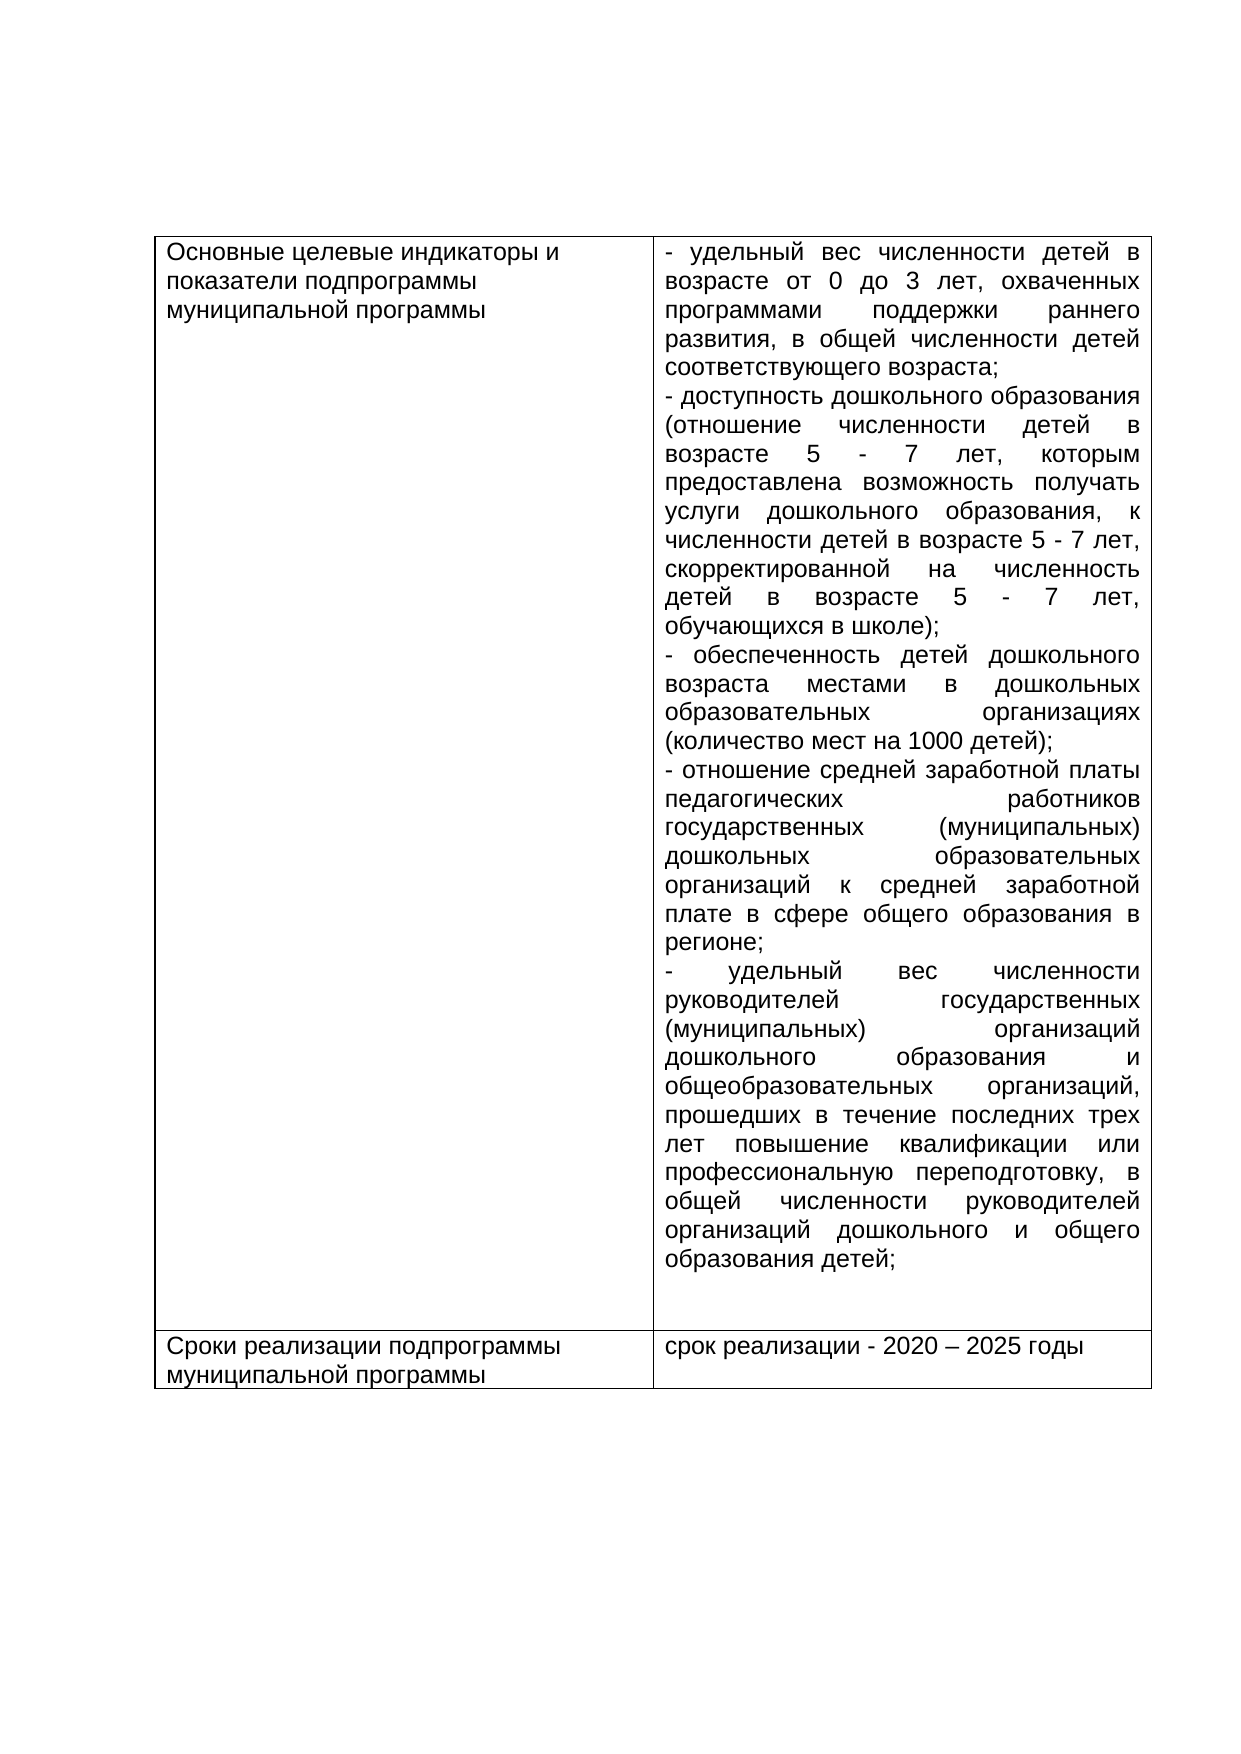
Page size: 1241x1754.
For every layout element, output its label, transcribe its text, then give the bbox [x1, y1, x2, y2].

table_cell Сроки реализации подпрограммы муниципальной программы [156, 1331, 653, 1388]
table_cell - удельный вес численности детей в возрасте от 0 до 3 лет, охваченных программами поддержки раннего развития, в общей численности детей соответствующего возраста; - доступность дошкольного образования (отношение численности детей в возрасте 5 - 7 лет, которым предоставлена возможность получать услуги дошкольного образования, к численности детей в возрасте 5 - 7 лет, скорректированной на численность детей в возрасте 5 - 7 лет, обучающихся в школе); - обеспеченность детей дошкольного возраста местами в дошкольных образовательных организациях (количество мест на 1000 детей); - отношение средней заработной платы педагогических работников государственных (муниципальных) дошкольных образовательных организаций к средней заработной плате в сфере общего образования в регионе; - удельный вес численности руководителей государственных (муниципальных) организаций дошкольного образования и общеобразовательных организаций, прошедших в течение последних трех лет повышение квалификации или профессиональную переподготовку, в общей численности руководителей организаций дошкольного и общего образования детей; [654, 237, 1151, 1330]
table_cell срок реализации - 2020 – 2025 годы [654, 1331, 1151, 1388]
table_cell Основные целевые индикаторы и показатели подпрограммы муниципальной программы [156, 237, 653, 1330]
